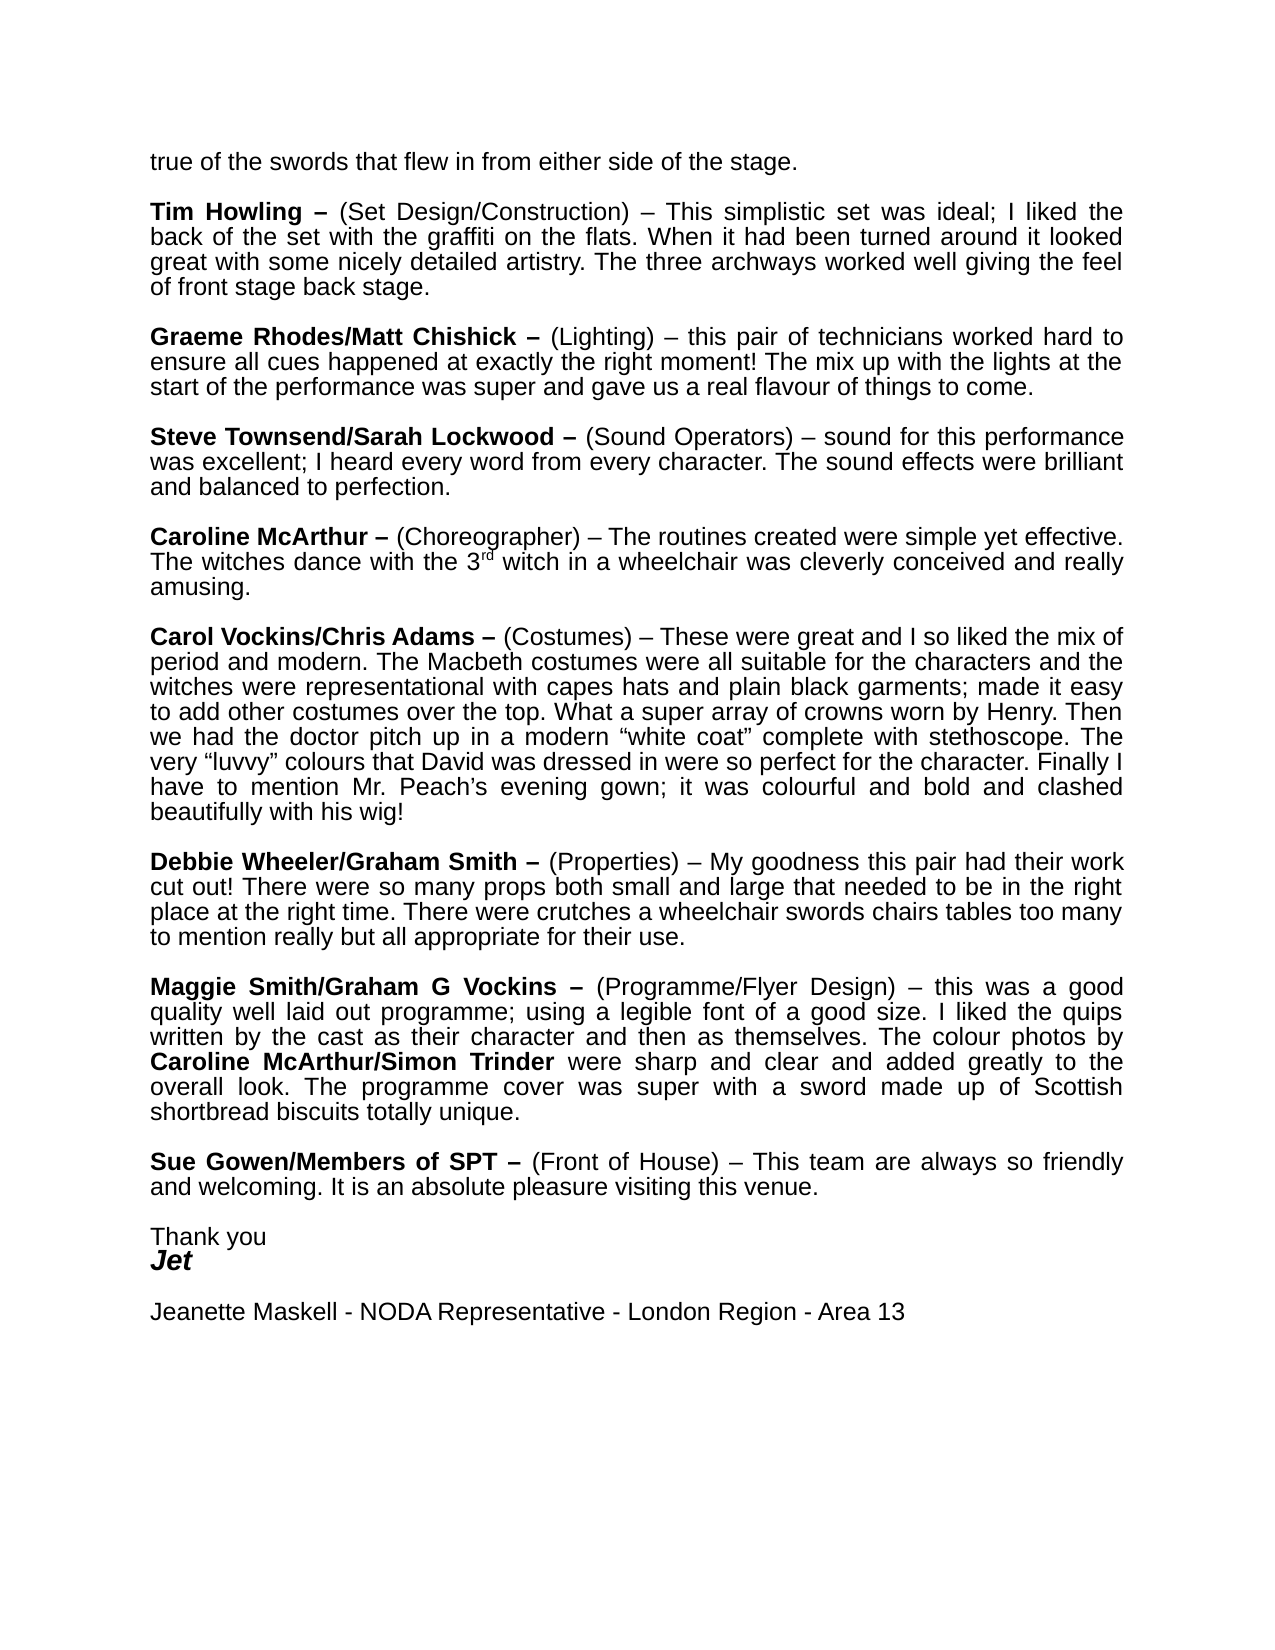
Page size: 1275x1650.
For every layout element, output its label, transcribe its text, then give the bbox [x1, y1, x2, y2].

text Debbie Wheeler/Graham Smith – (Properties) – My goodness this pair had their work cut out! There were so many props both small and large that needed to be in the right place at the right time. There were crutches a wheelchair swords chairs tables too many to mention really but all appropriate for their use. [150, 850, 1125, 950]
text Jeanette Maskell - NODA Representative - London Region - Area 13 [150, 1300, 1125, 1325]
text Thank you [150, 1225, 1125, 1250]
text Jet [150, 1250, 1125, 1275]
text Tim Howling – (Set Design/Construction) – This simplistic set was ideal; I liked the back of the set with the graffiti on the flats. When it had been turned around it looked great with some nicely detailed artistry. The three archways worked well giving the feel of front stage back stage. [150, 200, 1125, 300]
text Caroline McArthur – (Choreographer) – The routines created were simple yet effective. The witches dance with the 3rd witch in a wheelchair was cleverly conceived and really amusing. [150, 525, 1125, 600]
text Graeme Rhodes/Matt Chishick – (Lighting) – this pair of technicians worked hard to ensure all cues happened at exactly the right moment! The mix up with the lights at the start of the performance was super and gave us a real flavour of things to come. [150, 325, 1125, 400]
text Carol Vockins/Chris Adams – (Costumes) – These were great and I so liked the mix of period and modern. The Macbeth costumes were all suitable for the characters and the witches were representational with capes hats and plain black garments; made it easy to add other costumes over the top. What a super array of crowns worn by Henry. Then we had the doctor pitch up in a modern “white coat” complete with stethoscope. The very “luvvy” colours that David was dressed in were so perfect for the character. Finally I have to mention Mr. Peach’s evening gown; it was colourful and bold and clashed beautifully with his wig! [150, 625, 1125, 825]
text Sue Gowen/Members of SPT – (Front of House) – This team are always so friendly and welcoming. It is an absolute pleasure visiting this venue. [150, 1150, 1125, 1200]
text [150, 150, 1125, 175]
text Maggie Smith/Graham G Vockins – (Programme/Flyer Design) – this was a good quality well laid out programme; using a legible font of a good size. I liked the quips written by the cast as their character and then as themselves. The colour photos by Caroline McArthur/Simon Trinder were sharp and clear and added greatly to the overall look. The programme cover was super with a sword made up of Scottish shortbread biscuits totally unique. [150, 975, 1125, 1125]
text Steve Townsend/Sarah Lockwood – (Sound Operators) – sound for this performance was excellent; I heard every word from every character. The sound effects were brilliant and balanced to perfection. [150, 425, 1125, 500]
